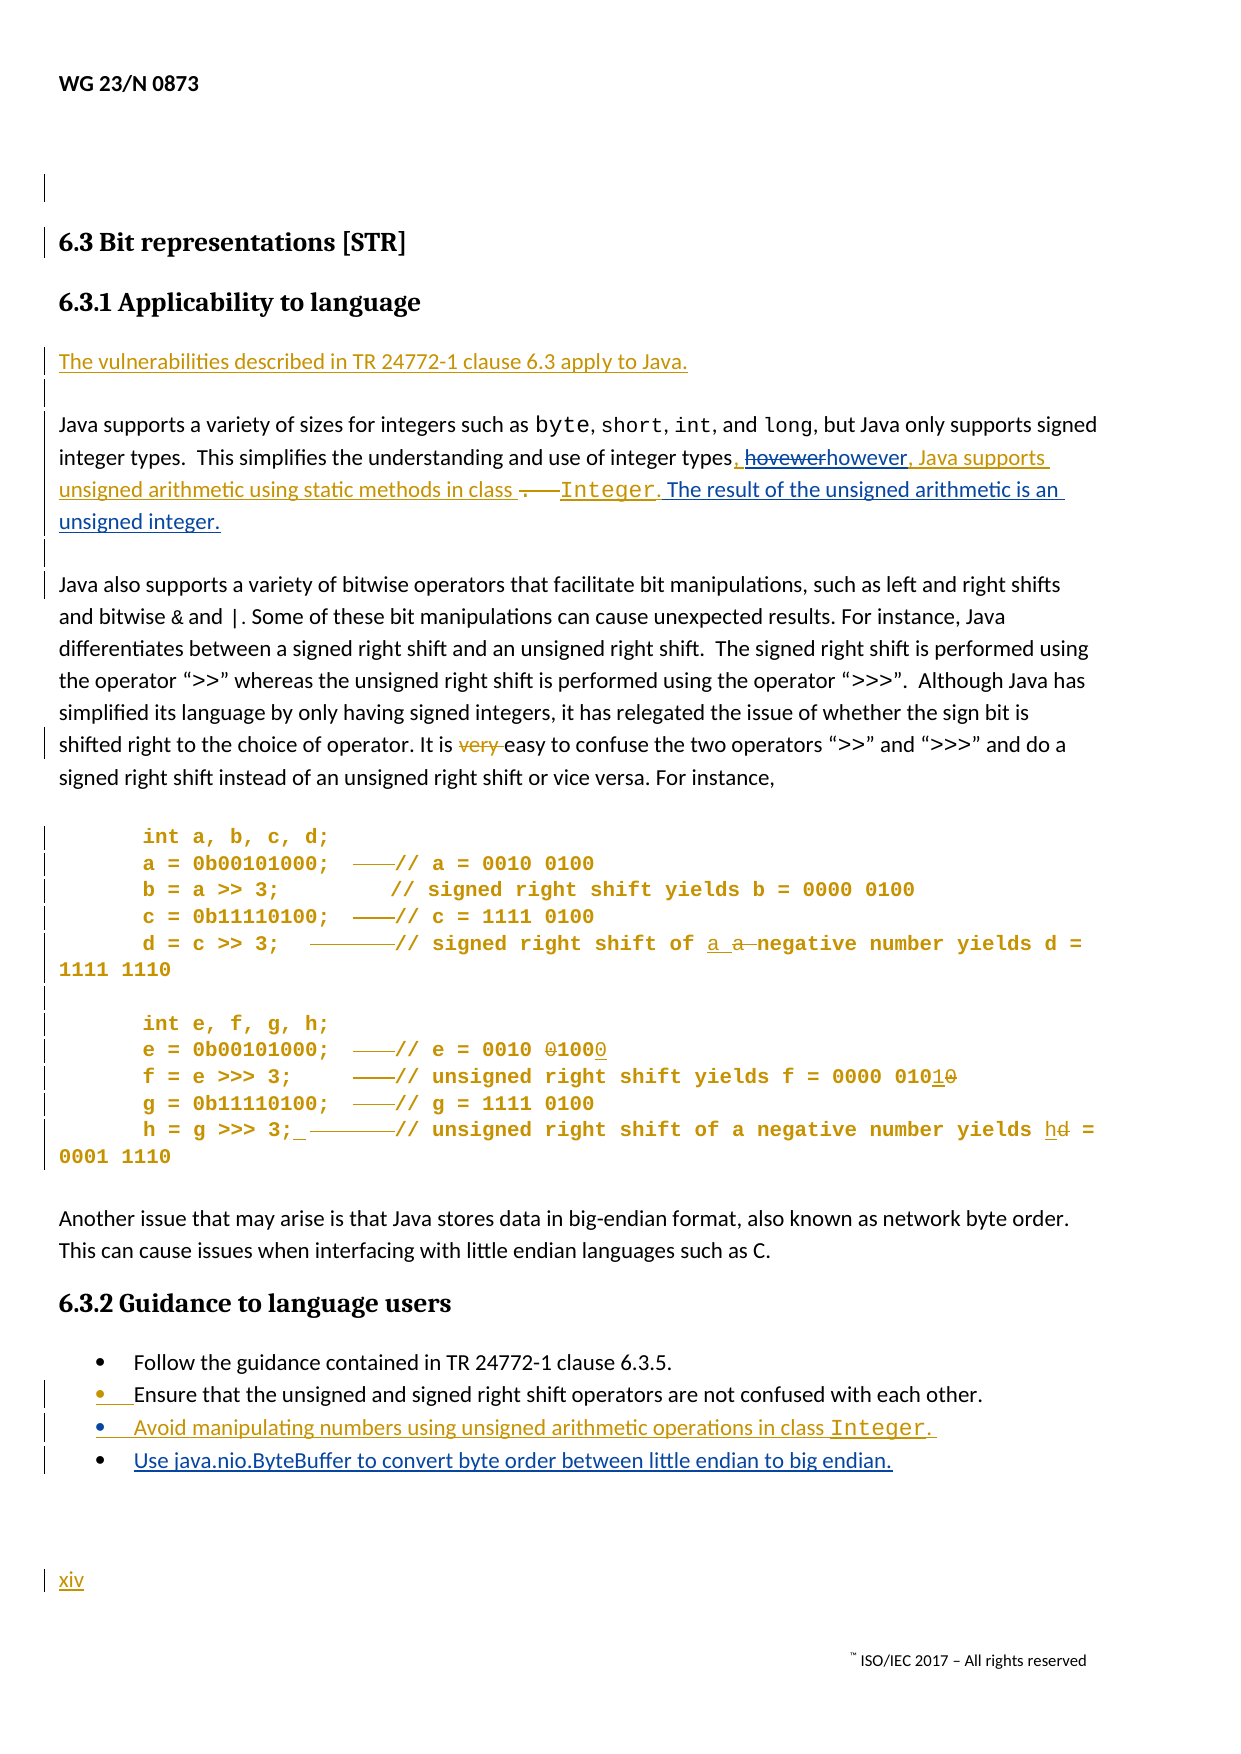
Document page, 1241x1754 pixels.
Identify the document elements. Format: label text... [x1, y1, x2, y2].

text c = 0b11110100; // c = 1111 0100 [58, 906, 1099, 929]
text Another issue that may arise is that Java stores data in big-endian format, also known as network byte order. This can cause issues when interfacing with little endian languages such as C. [58, 1204, 1099, 1264]
text a = 0b00101000; // a = 0010 0100 [101, 853, 1099, 876]
list Ensure that the unsigned and signed right shift operators are not confused with each other. [96, 1380, 1099, 1408]
text int a, b, c, d; [101, 826, 1099, 849]
subtitle 6.3.2 Guidance to language users [58, 1288, 1099, 1319]
text Java supports a variety of sizes for integers such as byte, short, int, and long, but Java only supports signed integer types. This simplifies the understanding and use of integer types [58, 411, 1099, 536]
text e = 0b00101000; // e = 0010 100 [101, 1039, 1099, 1063]
text int e, f, g, h; [101, 1013, 1099, 1036]
list Follow the guidance contained in TR 24772-1 clause 6.3.5. [96, 1348, 1099, 1376]
text b = a >> 3; // signed right shift yields b = 0000 0100 [101, 879, 1099, 903]
text d = c >> 3; // signed right shift of negative number yields d = 1111 1110 [58, 933, 1099, 983]
subtitle 6.3 Bit representations [STR] [58, 227, 1099, 258]
text Java also supports a variety of bitwise operators that facilitate bit manipulations, such as left and right shifts and bitwise & and |. Some of these bit manipulations can cause unexpected results. For instance, Java differentiates between a signed right shift and an unsigned right shift. The signed right shift is performed using the operator “>>” whereas the unsigned right shift is performed using the operator “>>>”. Although Java has simplified its language by only having signed integers, it has relegated the issue of whether the sign bit is shifted right to the choice of operator. It is easy to confuse the two operators “>>” and “>>>” and do a signed right shift instead of an unsigned right shift or vice versa. For instance, [58, 571, 1099, 791]
subtitle 6.3.1 Applicability to language [58, 287, 1099, 318]
text f = e >>> 3; // unsigned right shift yields f = 0000 010 [101, 1066, 1099, 1089]
text g = 0b11110100; // g = 1111 0100 [101, 1093, 1099, 1116]
text h = g >>> 3;// unsigned right shift of a negative number yields = 0001 1110 [58, 1119, 1099, 1169]
